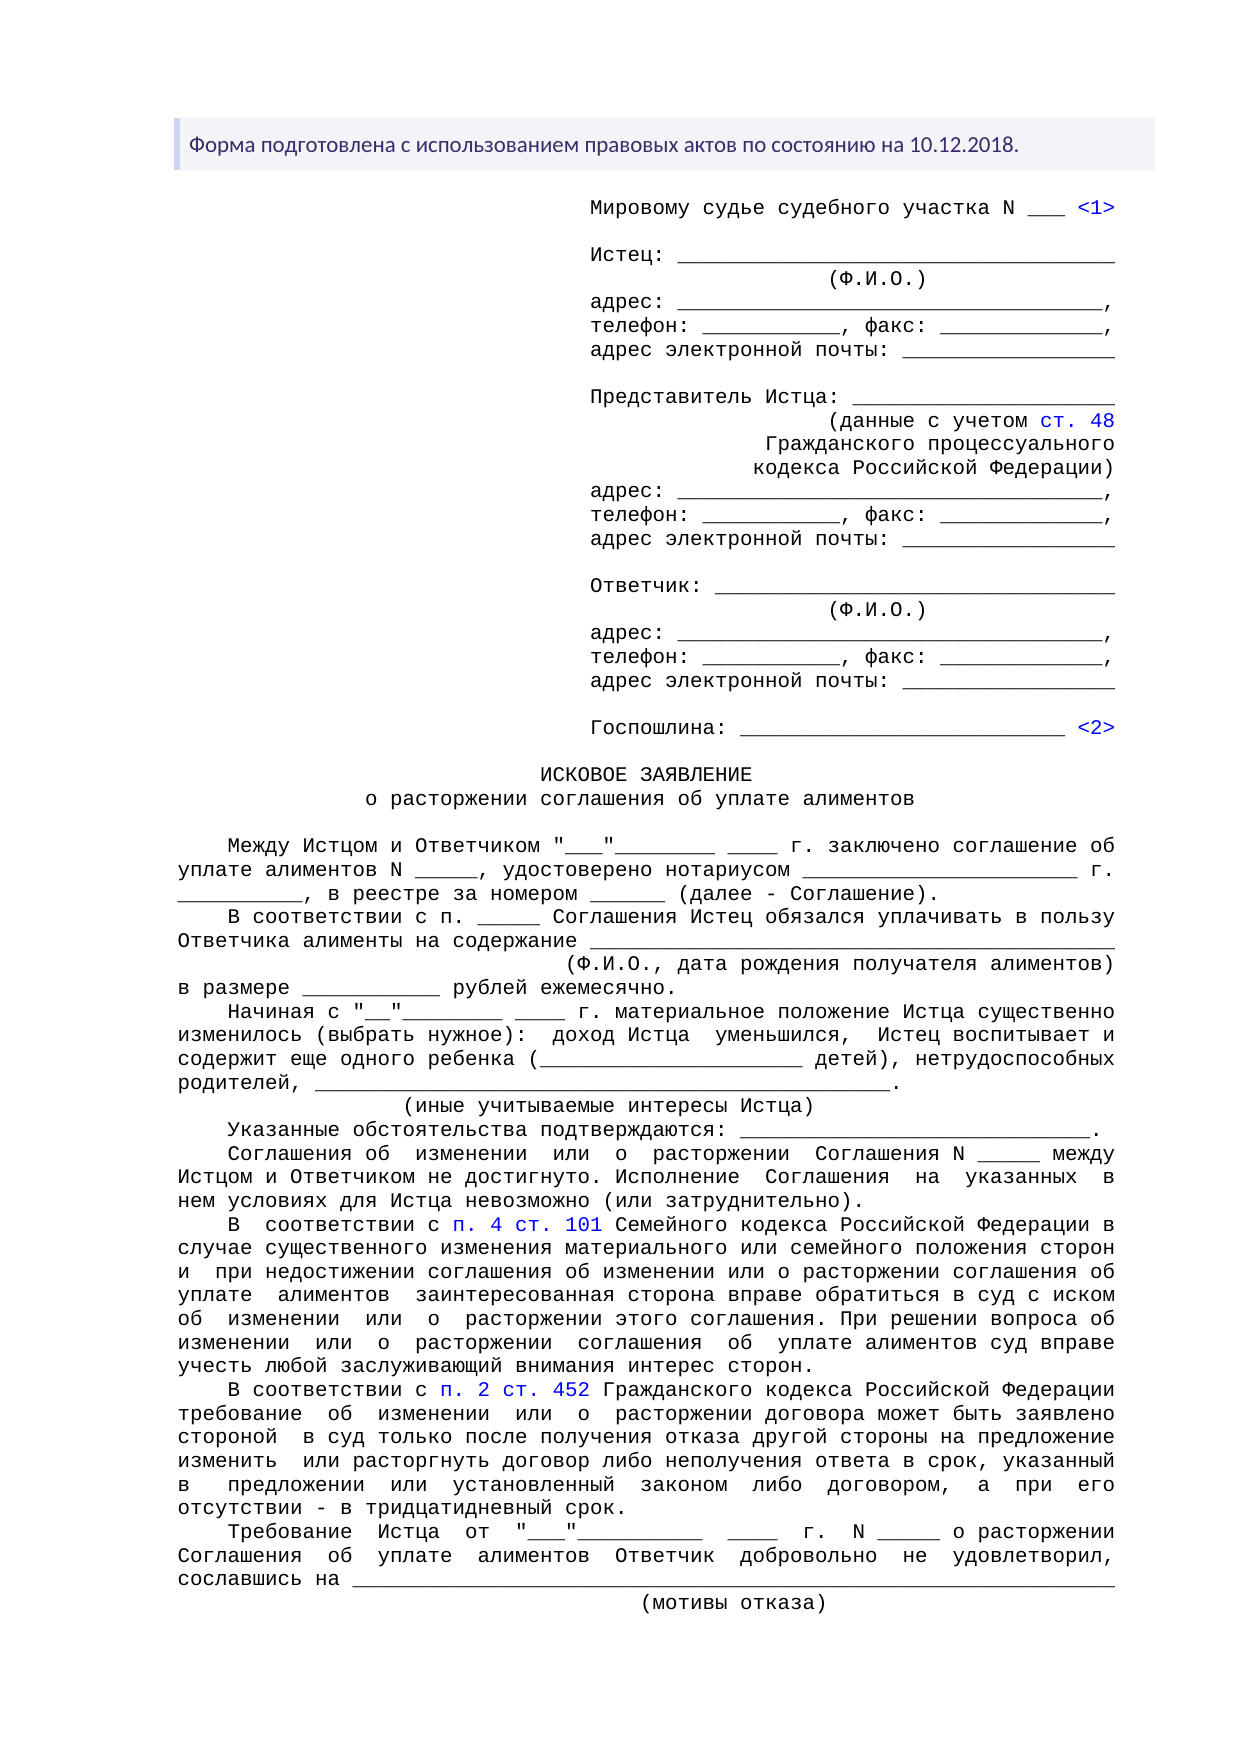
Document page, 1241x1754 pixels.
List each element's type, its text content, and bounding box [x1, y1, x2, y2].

text адрес: __________________________________, [177, 481, 1152, 504]
text в предложении или установленный законом либо договором, а при его [177, 1474, 1152, 1497]
text Истцом и Ответчиком не достигнуто. Исполнение Соглашения на указанных в [177, 1166, 1152, 1190]
text (Ф.И.О.) [177, 599, 1152, 622]
text Представитель Истца: _____________________ [177, 386, 1152, 409]
text стороной в суд только после получения отказа другой стороны на предложение [177, 1426, 1152, 1450]
text Требование Истца от "___"__________ ____ г. N _____ о расторжении [177, 1521, 1152, 1544]
text изменить или расторгнуть договор либо неполучения ответа в срок, указанный [177, 1450, 1152, 1474]
text адрес электронной почты: _________________ [177, 670, 1152, 693]
text Ответчика алименты на содержание __________________________________________ [177, 930, 1152, 953]
text изменилось (выбрать нужное): доход Истца уменьшился, Истец воспитывает и [177, 1024, 1152, 1048]
text адрес электронной почты: _________________ [177, 339, 1152, 362]
text отсутствии - в тридцатидневный срок. [177, 1497, 1152, 1521]
text о расторжении соглашения об уплате алиментов [177, 788, 1152, 812]
text учесть любой заслуживающий внимания интерес сторон. [177, 1355, 1152, 1379]
text и при недостижении соглашения об изменении или о расторжении соглашения об [177, 1261, 1152, 1284]
text сославшись на _____________________________________________________________ [177, 1568, 1152, 1592]
text об изменении или о расторжении этого соглашения. При решении вопроса об [177, 1308, 1152, 1332]
text изменении или о расторжении соглашения об уплате алиментов суд вправе [177, 1332, 1152, 1355]
text Гражданского процессуального [177, 433, 1152, 457]
text кодекса Российской Федерации) [177, 457, 1152, 481]
text Начиная с "__"________ ____ г. материальное положение Истца существенно [177, 1001, 1152, 1024]
text __________, в реестре за номером ______ (далее - Соглашение). [177, 882, 1152, 906]
text Ответчик: ________________________________ [177, 575, 1152, 599]
text (данные с учетом ст. 48 [177, 409, 1152, 433]
text телефон: ___________, факс: _____________, [177, 315, 1152, 339]
text уплате алиментов N _____, удостоверено нотариусом ______________________ г. [177, 859, 1152, 882]
text требование об изменении или о расторжении договора может быть заявлено [177, 1403, 1152, 1426]
text Соглашения об уплате алиментов Ответчик добровольно не удовлетворил, [177, 1544, 1152, 1568]
text адрес: __________________________________, [177, 622, 1152, 646]
text В соответствии с п. 2 ст. 452 Гражданского кодекса Российской Федерации [177, 1379, 1152, 1403]
text ИСКОВОЕ ЗАЯВЛЕНИЕ [177, 764, 1152, 788]
text Истец: ___________________________________ [177, 244, 1152, 268]
table_header Форма подготовлена с использованием правовых актов по состоянию на 10.12.2018. [180, 118, 1149, 170]
text Между Истцом и Ответчиком "___"________ ____ г. заключено соглашение об [177, 835, 1152, 859]
text телефон: ___________, факс: _____________, [177, 646, 1152, 670]
text (Ф.И.О., дата рождения получателя алиментов) [177, 953, 1152, 977]
text адрес: __________________________________, [177, 291, 1152, 315]
text В соответствии с п. 4 ст. 101 Семейного кодекса Российской Федерации в [177, 1213, 1152, 1237]
text Госпошлина: __________________________ <2> [177, 717, 1152, 741]
text Указанные обстоятельства подтверждаются: ____________________________. [177, 1119, 1152, 1143]
text адрес электронной почты: _________________ [177, 528, 1152, 551]
text (Ф.И.О.) [177, 268, 1152, 291]
text родителей, ______________________________________________. [177, 1072, 1152, 1095]
text телефон: ___________, факс: _____________, [177, 504, 1152, 528]
text Мировому судье судебного участка N ___ <1> [177, 197, 1152, 220]
text в размере ___________ рублей ежемесячно. [177, 977, 1152, 1001]
text случае существенного изменения материального или семейного положения сторон [177, 1237, 1152, 1261]
text Соглашения об изменении или о расторжении Соглашения N _____ между [177, 1143, 1152, 1166]
text уплате алиментов заинтересованная сторона вправе обратиться в суд с иском [177, 1284, 1152, 1308]
text содержит еще одного ребенка (_____________________ детей), нетрудоспособных [177, 1048, 1152, 1072]
text (иные учитываемые интересы Истца) [177, 1095, 1152, 1119]
text (мотивы отказа) [177, 1592, 1152, 1616]
text В соответствии с п. _____ Соглашения Истец обязался уплачивать в пользу [177, 906, 1152, 930]
text нем условиях для Истца невозможно (или затруднительно). [177, 1190, 1152, 1213]
